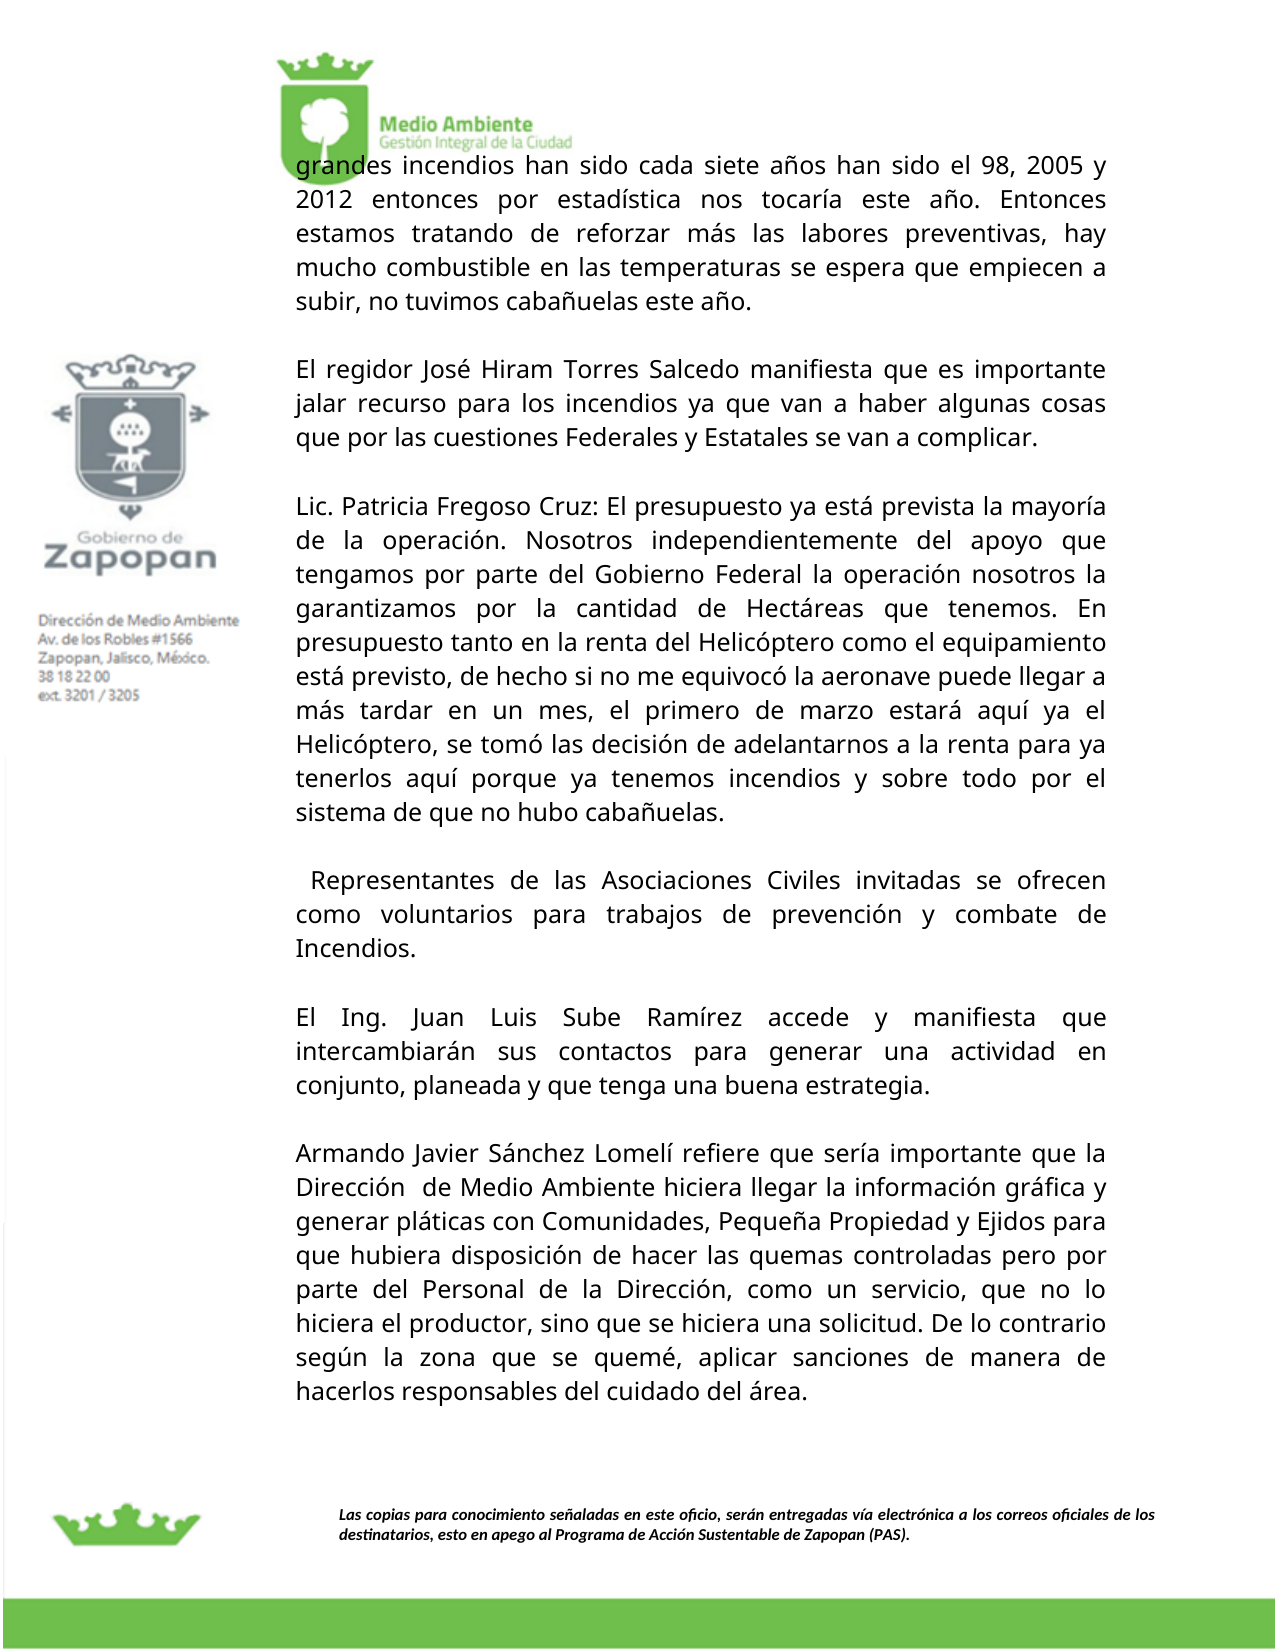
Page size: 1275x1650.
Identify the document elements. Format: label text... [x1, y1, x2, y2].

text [295, 148, 1107, 318]
text El Ing. Juan Luis Sube Ramírez accede y manifiesta que intercambiarán sus contactos para generar una actividad en conjunto, planeada y que tenga una buena estrategia. [295, 999, 1107, 1101]
picture [3, 5, 1275, 1650]
text Armando Javier Sánchez Lomelí refiere que sería importante que la Dirección de Medio Ambiente hiciera llegar la información gráfica y generar pláticas con Comunidades, Pequeña Propiedad y Ejidos para que hubiera disposición de hacer las quemas controladas pero por parte del Personal de la Dirección, como un servicio, que no lo hiciera el productor, sino que se hiciera una solicitud. De lo contrario según la zona que se quemé, aplicar sanciones de manera de hacerlos responsables del cuidado del área. [295, 1135, 1107, 1408]
text Lic. Patricia Fregoso Cruz: El presupuesto ya está prevista la mayoría de la operación. Nosotros independientemente del apoyo que tengamos por parte del Gobierno Federal la operación nosotros la garantizamos por la cantidad de Hectáreas que tenemos. En presupuesto tanto en la renta del Helicóptero como el equipamiento está previsto, de hecho si no me equivocó la aeronave puede llegar a más tardar en un mes, el primero de marzo estará aquí ya el Helicóptero, se tomó las decisión de adelantarnos a la renta para ya tenerlos aquí porque ya tenemos incendios y sobre todo por el sistema de que no hubo cabañuelas. [295, 488, 1107, 829]
text El regidor José Hiram Torres Salcedo manifiesta que es importante jalar recurso para los incendios ya que van a haber algunas cosas que por las cuestiones Federales y Estatales se van a complicar. [295, 352, 1107, 454]
text Representantes de las Asociaciones Civiles invitadas se ofrecen como voluntarios para trabajos de prevención y combate de Incendios. [295, 863, 1107, 965]
